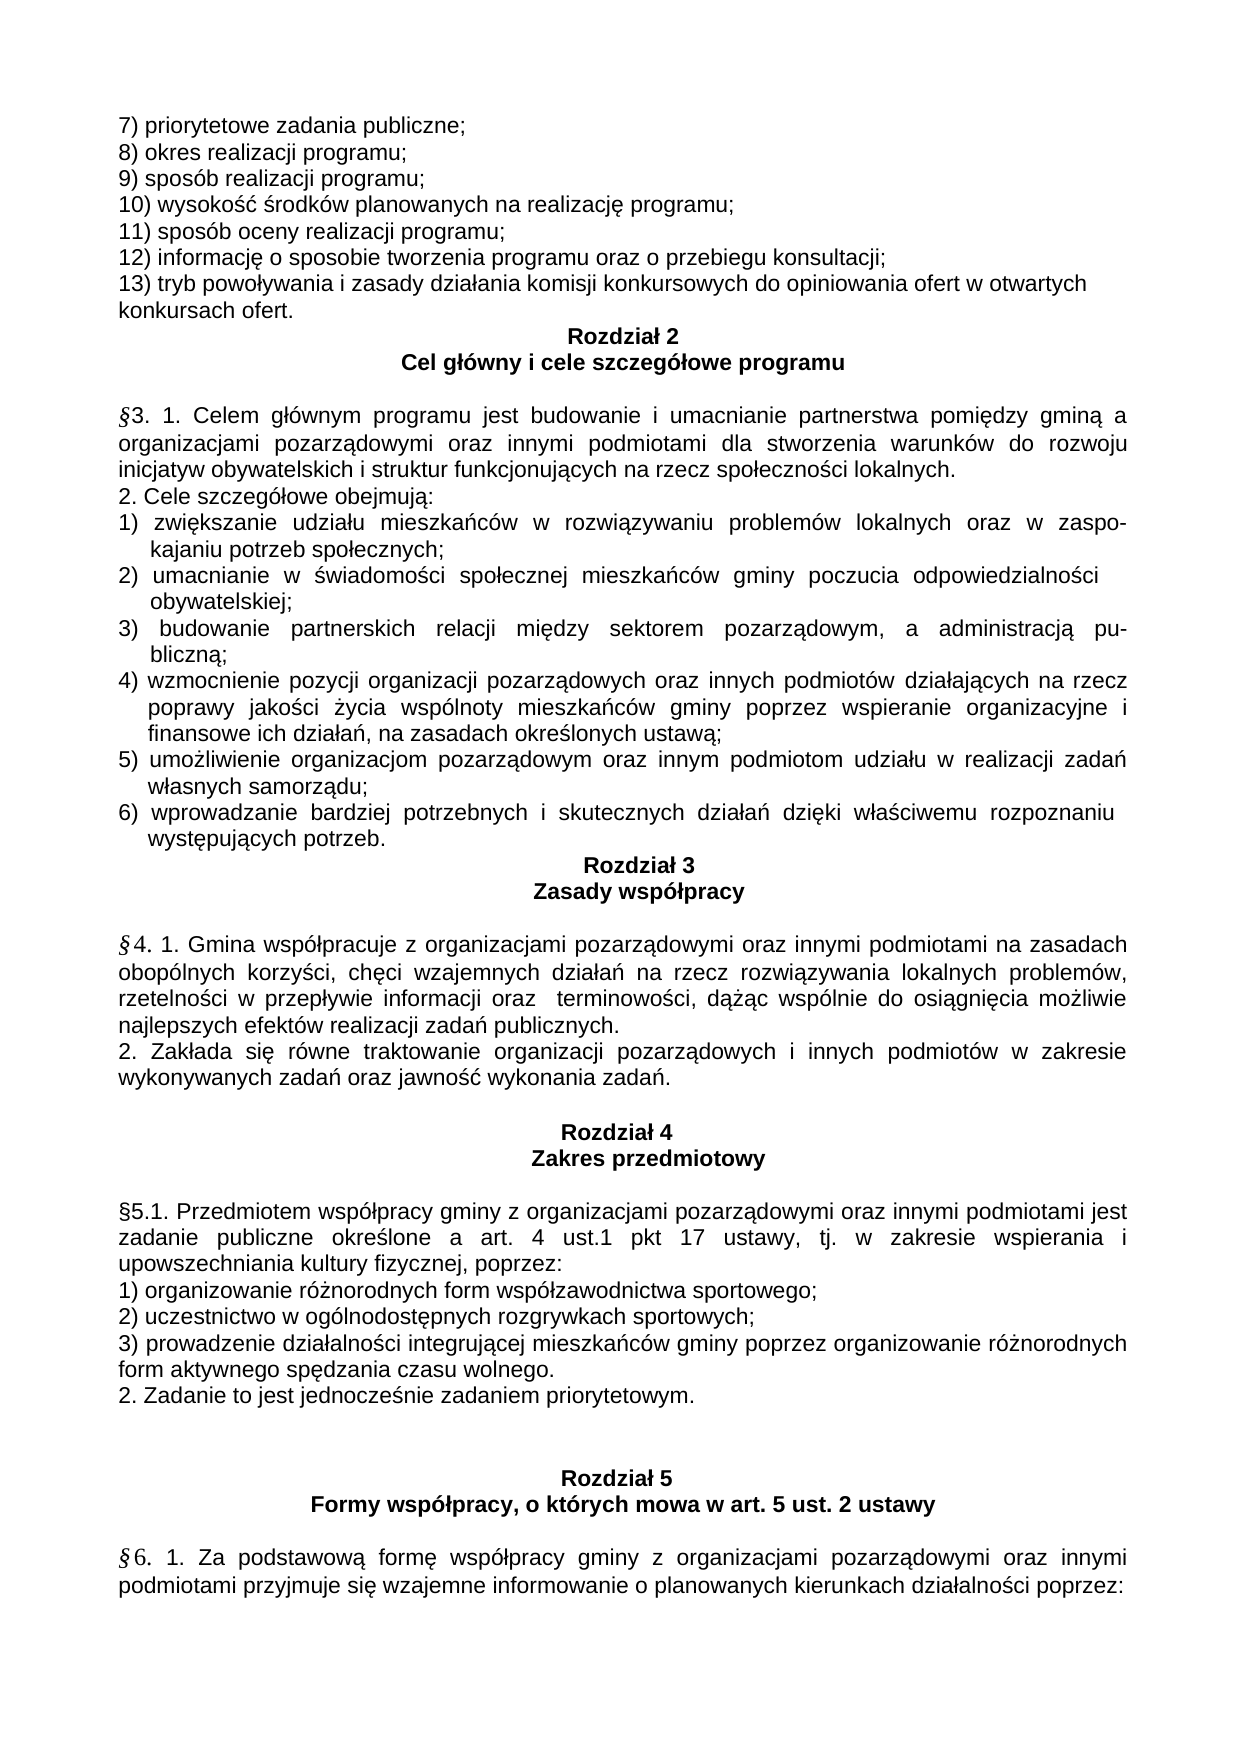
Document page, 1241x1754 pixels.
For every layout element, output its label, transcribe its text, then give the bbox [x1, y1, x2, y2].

text 1. Za podstawową formę współpracy gminy z organizacjami pozarządowymi oraz innymi podmiotami przyjmuje się wzajemne informowanie o planowanych kierunkach działalności poprzez: [118, 1544, 1128, 1598]
text 1) organizowanie różnorodnych form współzawodnictwa sportowego; [118, 1277, 1128, 1303]
text 6) wprowadzanie bardziej potrzebnych i skutecznych działań dzięki właściwemu rozpoznaniu występujących potrzeb. [118, 799, 1128, 852]
text 10) wysokość środków planowanych na realizację programu; [118, 191, 1128, 218]
text 2. Zadanie to jest jednocześnie zadaniem priorytetowym. [118, 1382, 1128, 1437]
text 2) uczestnictwo w ogólnodostępnych rozgrywkach sportowych; [118, 1303, 1128, 1329]
text §5.1. Przedmiotem współpracy gminy z organizacjami pozarządowymi oraz innymi podmiotami jest zadanie publiczne określone a art. 4 ust.1 pkt 17 ustawy, tj. w zakresie wspierania i upowszechniania kultury fizycznej, poprzez: [118, 1198, 1128, 1277]
text 7) priorytetowe zadania publiczne; [118, 112, 1128, 138]
text 8) okres realizacji programu; [118, 138, 1128, 165]
text 2) umacnianie w świadomości społecznej mieszkańców gminy poczucia odpowiedzialności obywatelskiej; [118, 562, 1128, 614]
text Formy współpracy, o których mowa w art. 5 ust. 2 ustawy [118, 1491, 1128, 1517]
text 13) tryb powoływania i zasady działania komisji konkursowych do opiniowania ofert w otwartych konkursach ofert. [118, 270, 1128, 323]
text 9) sposób realizacji programu; [118, 165, 1128, 191]
text Rozdział 4 [561, 1119, 1128, 1145]
text 3. 1. Celem głównym programu jest budowanie i umacnianie partnerstwa pomiędzy gminą a organizacjami pozarządowymi oraz innymi podmiotami dla stworzenia warunków do rozwoju inicjatyw obywatelskich i struktur funkcjonujących na rzecz społeczności lokalnych. 2. Cele szczegółowe obejmują: 1) zwiększanie udziału mieszkańców w rozwiązywaniu problemów lokalnych oraz w zaspo- kajaniu potrzeb społecznych; [118, 402, 1128, 562]
text 11) sposób oceny realizacji programu; [118, 218, 1128, 244]
text 3) budowanie partnerskich relacji między sektorem pozarządowym, a administracją pu- bliczną; [118, 614, 1128, 667]
text 5) umożliwienie organizacjom pozarządowym oraz innym podmiotom udziału w realizacji zadań własnych samorządu; [118, 746, 1128, 799]
text 12) informację o sposobie tworzenia programu oraz o przebiegu konsultacji; [118, 244, 1128, 270]
text Rozdział 2 Cel główny i cele szczegółowe programu [118, 323, 1128, 376]
text 1. Gmina współpracuje z organizacjami pozarządowymi oraz innymi podmiotami na zasadach obopólnych korzyści, chęci wzajemnych działań na rzecz rozwiązywania lokalnych problemów, rzetelności w przepływie informacji oraz terminowości, dążąc wspólnie do osiągnięcia możliwie najlepszych efektów realizacji zadań publicznych. [118, 931, 1128, 1038]
text Rozdział 3 [118, 852, 1128, 878]
text Zasady współpracy [118, 878, 1128, 904]
text 3) prowadzenie działalności integrującej mieszkańców gminy poprzez organizowanie różnorodnych form aktywnego spędzania czasu wolnego. [118, 1329, 1128, 1382]
text 2. Zakłada się równe traktowanie organizacji pozarządowych i innych podmiotów w zakresie wykonywanych zadań oraz jawność wykonania zadań. [118, 1038, 1128, 1119]
text 4) wzmocnienie pozycji organizacji pozarządowych oraz innych podmiotów działających na rzecz poprawy jakości życia wspólnoty mieszkańców gminy poprzez wspieranie organizacyjne i finansowe ich działań, na zasadach określonych ustawą; [118, 667, 1128, 746]
text Zakres przedmiotowy [118, 1145, 1128, 1171]
text Rozdział 5 [487, 1464, 1128, 1491]
